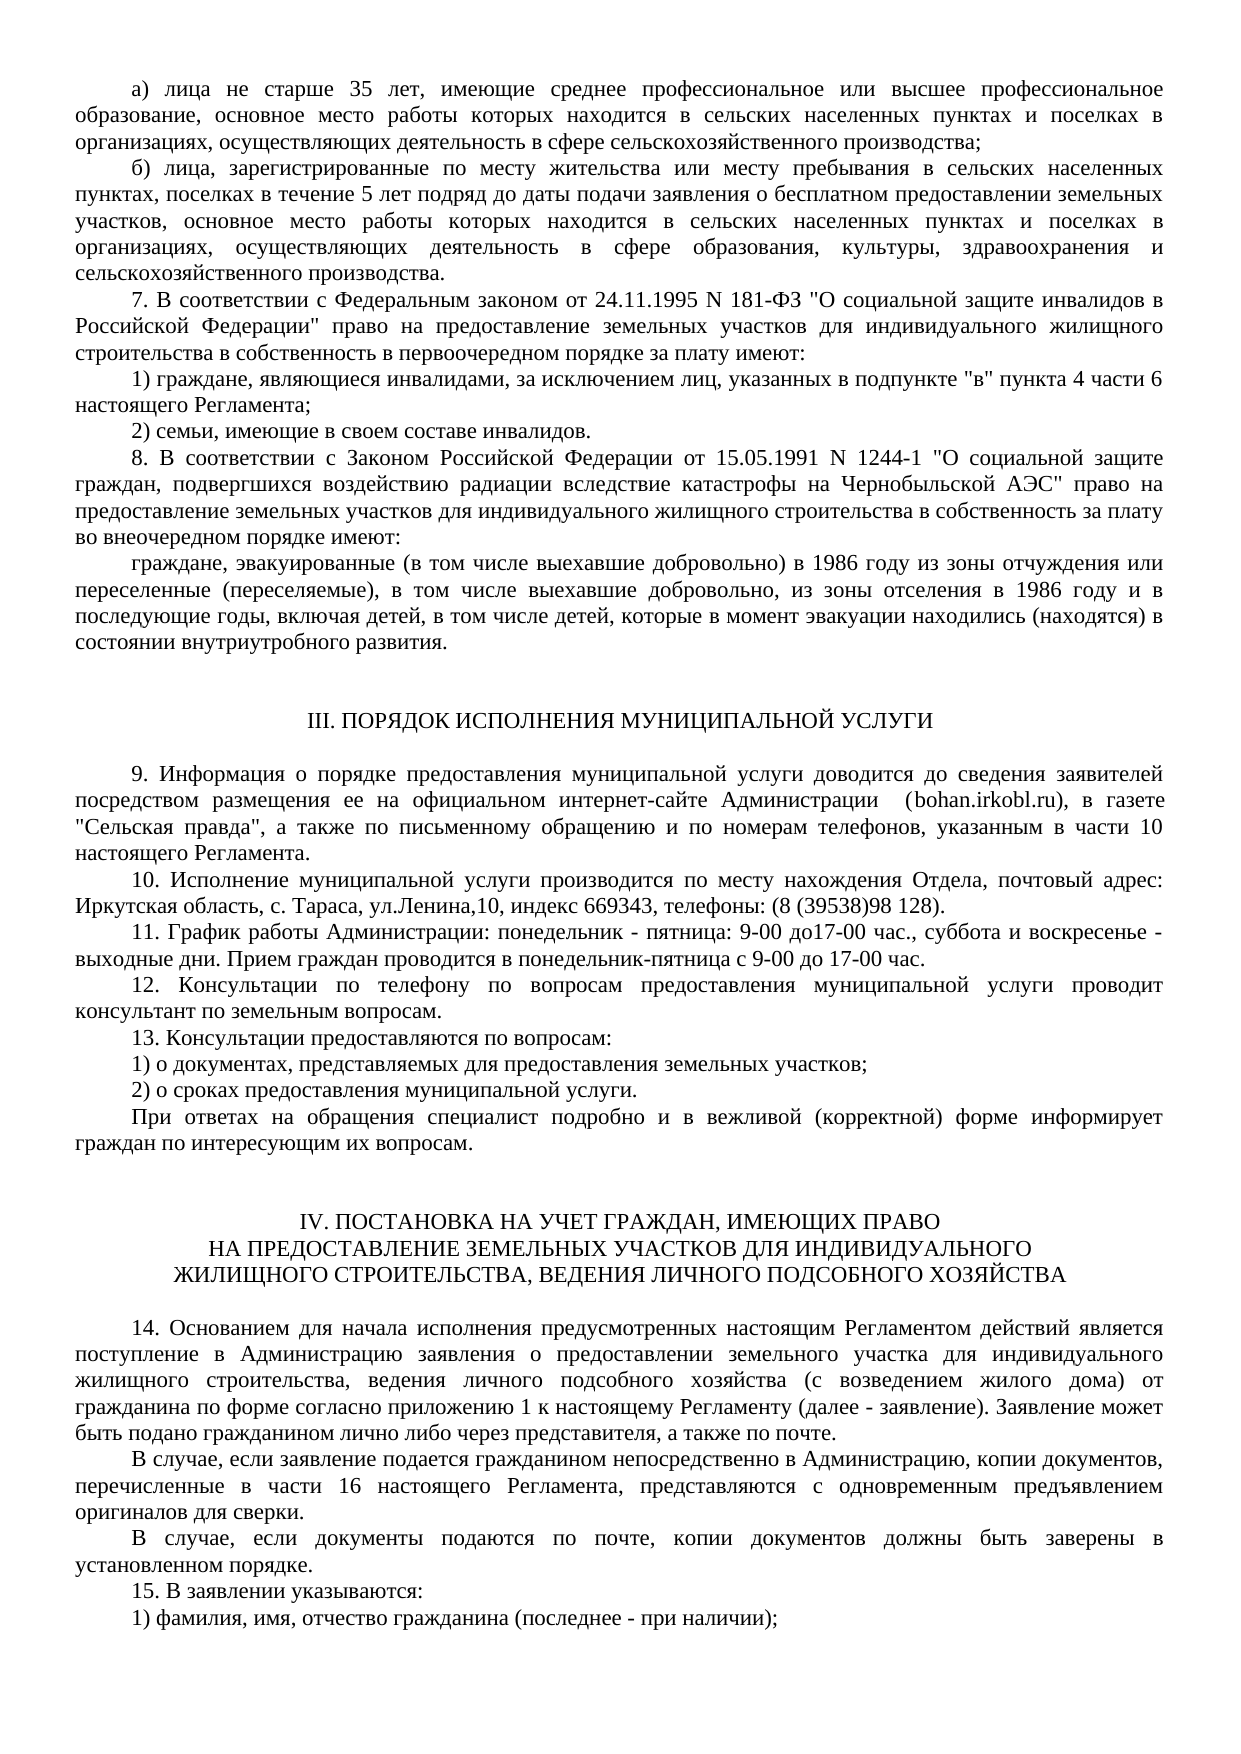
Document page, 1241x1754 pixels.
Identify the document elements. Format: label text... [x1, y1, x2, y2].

text граждане, эвакуированные (в том числе выехавшие добровольно) в 1986 году из зоны отчуждения или переселенные (переселяемые), в том числе выехавшие добровольно, из зоны отселения в 1986 году и в последующие годы, включая детей, в том числе детей, которые в момент эвакуации находились (находятся) в состоянии внутриутробного развития. [75, 549, 1165, 655]
text 1) граждане, являющиеся инвалидами, за исключением лиц, указанных в подпункте "в" пункта 4 части 6 настоящего Регламента; [75, 365, 1165, 418]
text IV. ПОСТАНОВКА НА УЧЕТ ГРАЖДАН, ИМЕЮЩИХ ПРАВО [75, 1208, 1165, 1234]
text НА ПРЕДОСТАВЛЕНИЕ ЗЕМЕЛЬНЫХ УЧАСТКОВ ДЛЯ ИНДИВИДУАЛЬНОГО [75, 1234, 1165, 1261]
text В случае, если заявление подается гражданином непосредственно в Администрацию, копии документов, перечисленные в части 16 настоящего Регламента, представляются с одновременным предъявлением оригиналов для сверки. [75, 1445, 1165, 1524]
text 9. Информация о порядке предоставления муниципальной услуги доводится до сведения заявителей посредством размещения ее на официальном интернет-сайте Администрации (bohan.irkobl.ru), в газете "Сельская правда", а также по письменному обращению и по номерам телефонов, указанным в части 10 настоящего Регламента. [75, 760, 1165, 866]
text При ответах на обращения специалист подробно и в вежливой (корректной) форме информирует граждан по интересующим их вопросам. [75, 1103, 1165, 1156]
text 8. В соответствии с Законом Российской Федерации от 15.05.1991 N 1244-1 "О социальной защите граждан, подвергшихся воздействию радиации вследствие катастрофы на Чернобыльской АЭС" право на предоставление земельных участков для индивидуального жилищного строительства в собственность за плату во внеочередном порядке имеют: [75, 444, 1165, 549]
text 15. В заявлении указываются: [75, 1577, 1165, 1603]
text 14. Основанием для начала исполнения предусмотренных настоящим Регламентом действий является поступление в Администрацию заявления о предоставлении земельного участка для индивидуального жилищного строительства, ведения личного подсобного хозяйства (с возведением жилого дома) от гражданина по форме согласно приложению 1 к настоящему Регламенту (далее - заявление). Заявление может быть подано гражданином лично либо через представителя, а также по почте. [75, 1314, 1165, 1445]
text 11. График работы Администрации: понедельник - пятница: 9-00 до17-00 час., суббота и воскресенье - выходные дни. Прием граждан проводится в понедельник-пятница с 9-00 до 17-00 час. [75, 918, 1165, 971]
text 1) о документах, представляемых для предоставления земельных участков; [75, 1050, 1165, 1076]
text III. ПОРЯДОК ИСПОЛНЕНИЯ МУНИЦИПАЛЬНОЙ УСЛУГИ [75, 707, 1165, 734]
text 12. Консультации по телефону по вопросам предоставления муниципальной услуги проводит консультант по земельным вопросам. [75, 971, 1165, 1024]
text 7. В соответствии с Федеральным законом от 24.11.1995 N 181-ФЗ "О социальной защите инвалидов в Российской Федерации" право на предоставление земельных участков для индивидуального жилищного строительства в собственность в первоочередном порядке за плату имеют: [75, 286, 1165, 365]
text В случае, если документы подаются по почте, копии документов должны быть заверены в установленном порядке. [75, 1524, 1165, 1577]
text б) лица, зарегистрированные по месту жительства или месту пребывания в сельских населенных пунктах, поселках в течение 5 лет подряд до даты подачи заявления о бесплатном предоставлении земельных участков, основное место работы которых находится в сельских населенных пунктах и поселках в организациях, осуществляющих деятельность в сфере образования, культуры, здравоохранения и сельскохозяйственного производства. [75, 154, 1165, 286]
text 2) семьи, имеющие в своем составе инвалидов. [75, 418, 1165, 444]
text 1) фамилия, имя, отчество гражданина (последнее - при наличии); [75, 1603, 1165, 1630]
text 2) о сроках предоставления муниципальной услуги. [75, 1076, 1165, 1103]
text а) лица не старше 35 лет, имеющие среднее профессиональное или высшее профессиональное образование, основное место работы которых находится в сельских населенных пунктах и поселках в организациях, осуществляющих деятельность в сфере сельскохозяйственного производства; [75, 75, 1165, 154]
text 10. Исполнение муниципальной услуги производится по месту нахождения Отдела, почтовый адрес: Иркутская область, c. Тараса, ул.Ленина,10, индекс 669343, телефоны: (8 (39538)98 128). [75, 866, 1165, 918]
text ЖИЛИЩНОГО СТРОИТЕЛЬСТВА, ВЕДЕНИЯ ЛИЧНОГО ПОДСОБНОГО ХОЗЯЙСТВА [75, 1261, 1165, 1287]
text 13. Консультации предоставляются по вопросам: [75, 1024, 1165, 1050]
